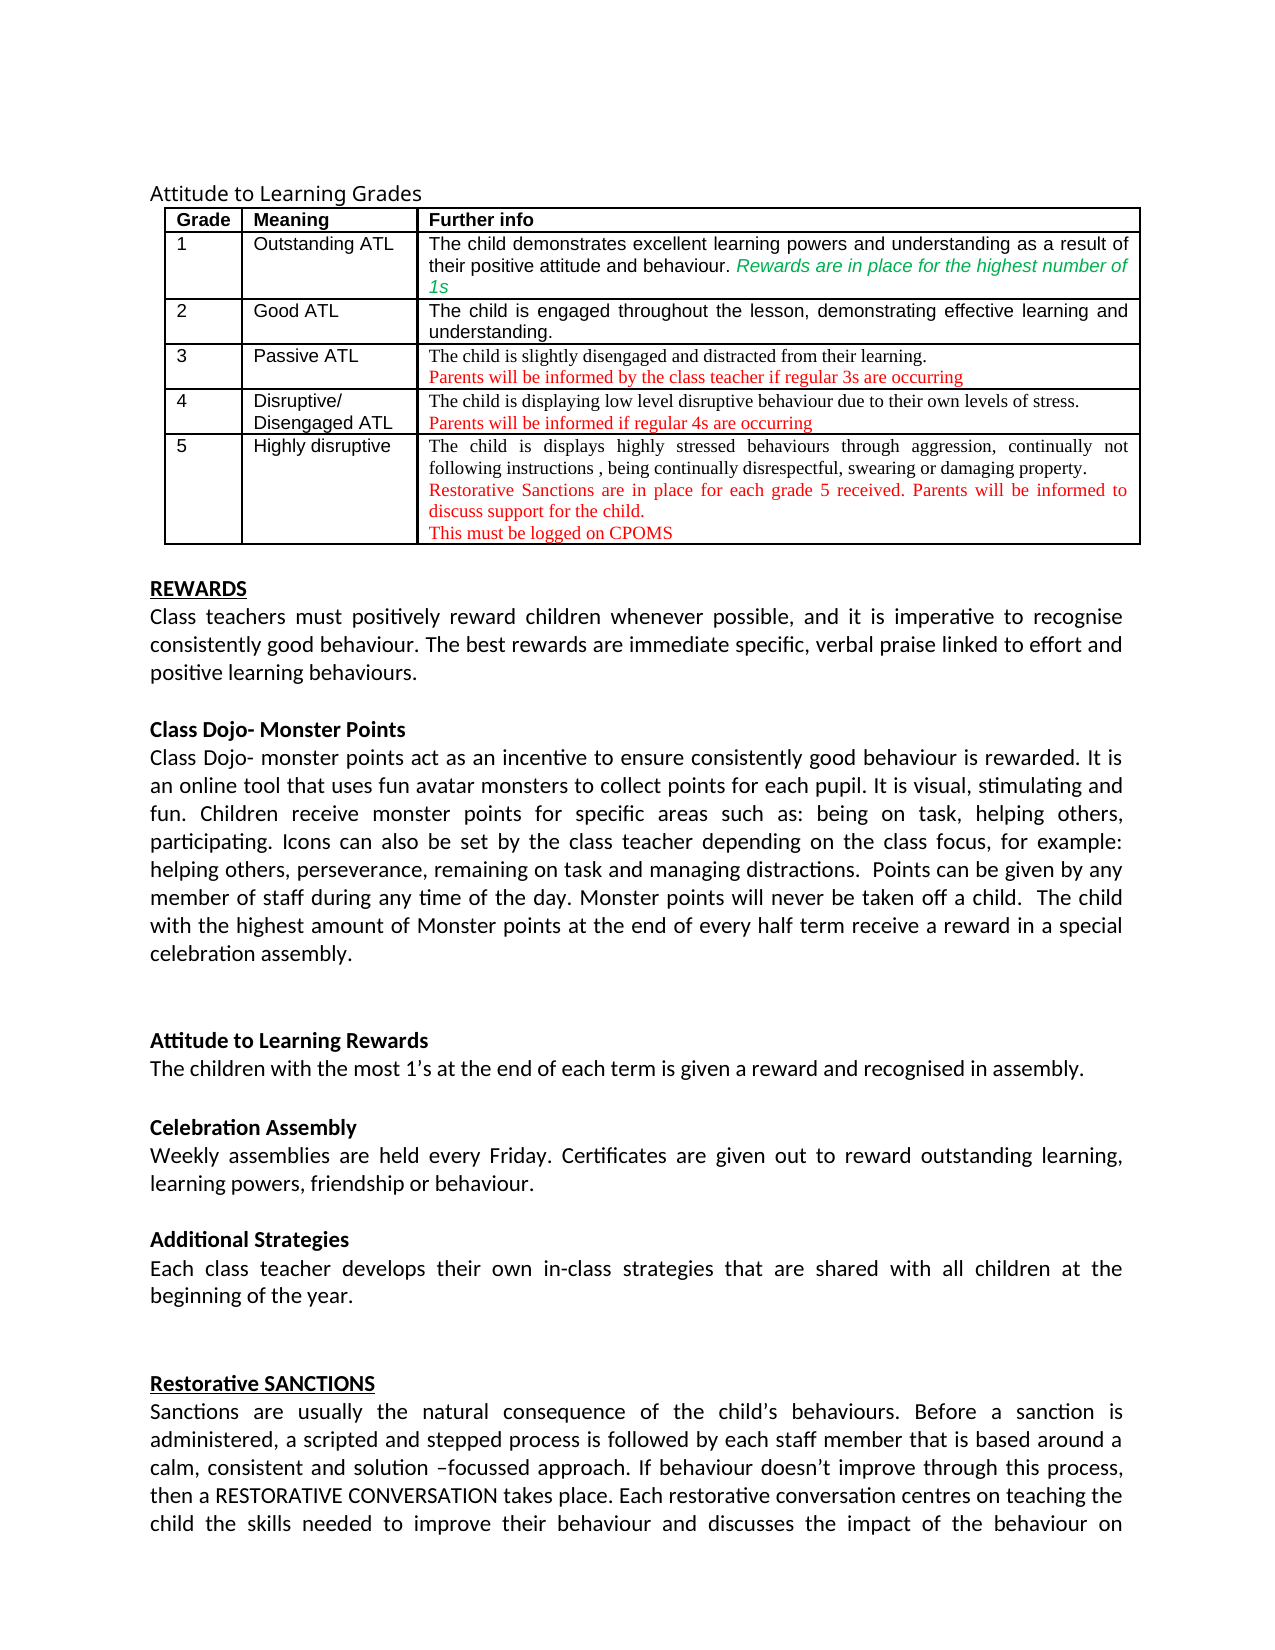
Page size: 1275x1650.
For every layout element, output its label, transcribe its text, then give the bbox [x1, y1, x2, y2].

table_header Further info [419, 209, 1139, 231]
text Attitude to Learning Grades [150, 179, 1125, 207]
table_header Meaning [243, 209, 416, 231]
table_header Grade [166, 209, 241, 231]
table_cell Passive ATL [243, 345, 416, 388]
text Each class teacher develops their own in-class strategies that are shared with all children at the beginning of the year. [150, 1254, 1125, 1310]
text REWARDS [150, 574, 1125, 602]
table_cell 3 [166, 345, 241, 388]
text Weekly assemblies are held every Friday. Certificates are given out to reward outstanding learning, learning powers, friendship or behaviour. [150, 1141, 1125, 1197]
text Class Dojo- Monster Points [150, 715, 1125, 743]
text Celebration Assembly [150, 1113, 1125, 1141]
text Class teachers must positively reward children whenever possible, and it is imperative to recognise consistently good behaviour. The best rewards are immediate specific, verbal praise linked to effort and positive learning behaviours. [150, 602, 1125, 686]
table_cell The child is displays highly stressed behaviours through aggression, continually not following instructions , being continually disrespectful, swearing or damaging property. Restorative Sanctions are in place for each grade 5 received. Parents will be informed to discuss support for the child. This must be logged on CPOMS [419, 435, 1139, 543]
table_cell The child is engaged throughout the lesson, demonstrating effective learning and understanding. [419, 300, 1139, 343]
table_cell 4 [166, 390, 241, 433]
table_cell 5 [166, 435, 241, 543]
table_cell The child is displaying low level disruptive behaviour due to their own levels of stress. Parents will be informed if regular 4s are occurring [419, 390, 1139, 433]
table_cell Good ATL [243, 300, 416, 343]
text Attitude to Learning Rewards [150, 1026, 1125, 1054]
table_cell The child is slightly disengaged and distracted from their learning. Parents will be informed by the class teacher if regular 3s are occurring [419, 345, 1139, 388]
table_cell Disruptive/ Disengaged ATL [243, 390, 416, 433]
table_cell Outstanding ATL [243, 233, 416, 298]
text Class Dojo- monster points act as an incentive to ensure consistently good behaviour is rewarded. It is an online tool that uses fun avatar monsters to collect points for each pupil. It is visual, stimulating and fun. Children receive monster points for specific areas such as: being on task, helping others, participating. Icons can also be set by the class teacher depending on the class focus, for example: helping others, perseverance, remaining on task and managing distractions. Points can be given by any member of staff during any time of the day. Monster points will never be taken off a child. The child with the highest amount of Monster points at the end of every half term receive a reward in a special celebration assembly. [150, 743, 1125, 967]
text The children with the most 1’s at the end of each term is given a reward and recognised in assembly. [150, 1054, 1125, 1082]
table_cell 2 [166, 300, 241, 343]
table_cell 1 [166, 233, 241, 298]
table_cell The child demonstrates excellent learning powers and understanding as a result of their positive attitude and behaviour. Rewards are in place for the highest number of 1s [419, 233, 1139, 298]
text Restorative SANCTIONS [150, 1369, 1125, 1397]
table_cell Highly disruptive [243, 435, 416, 543]
text Additional Strategies [150, 1226, 1125, 1254]
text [150, 1397, 1125, 1537]
